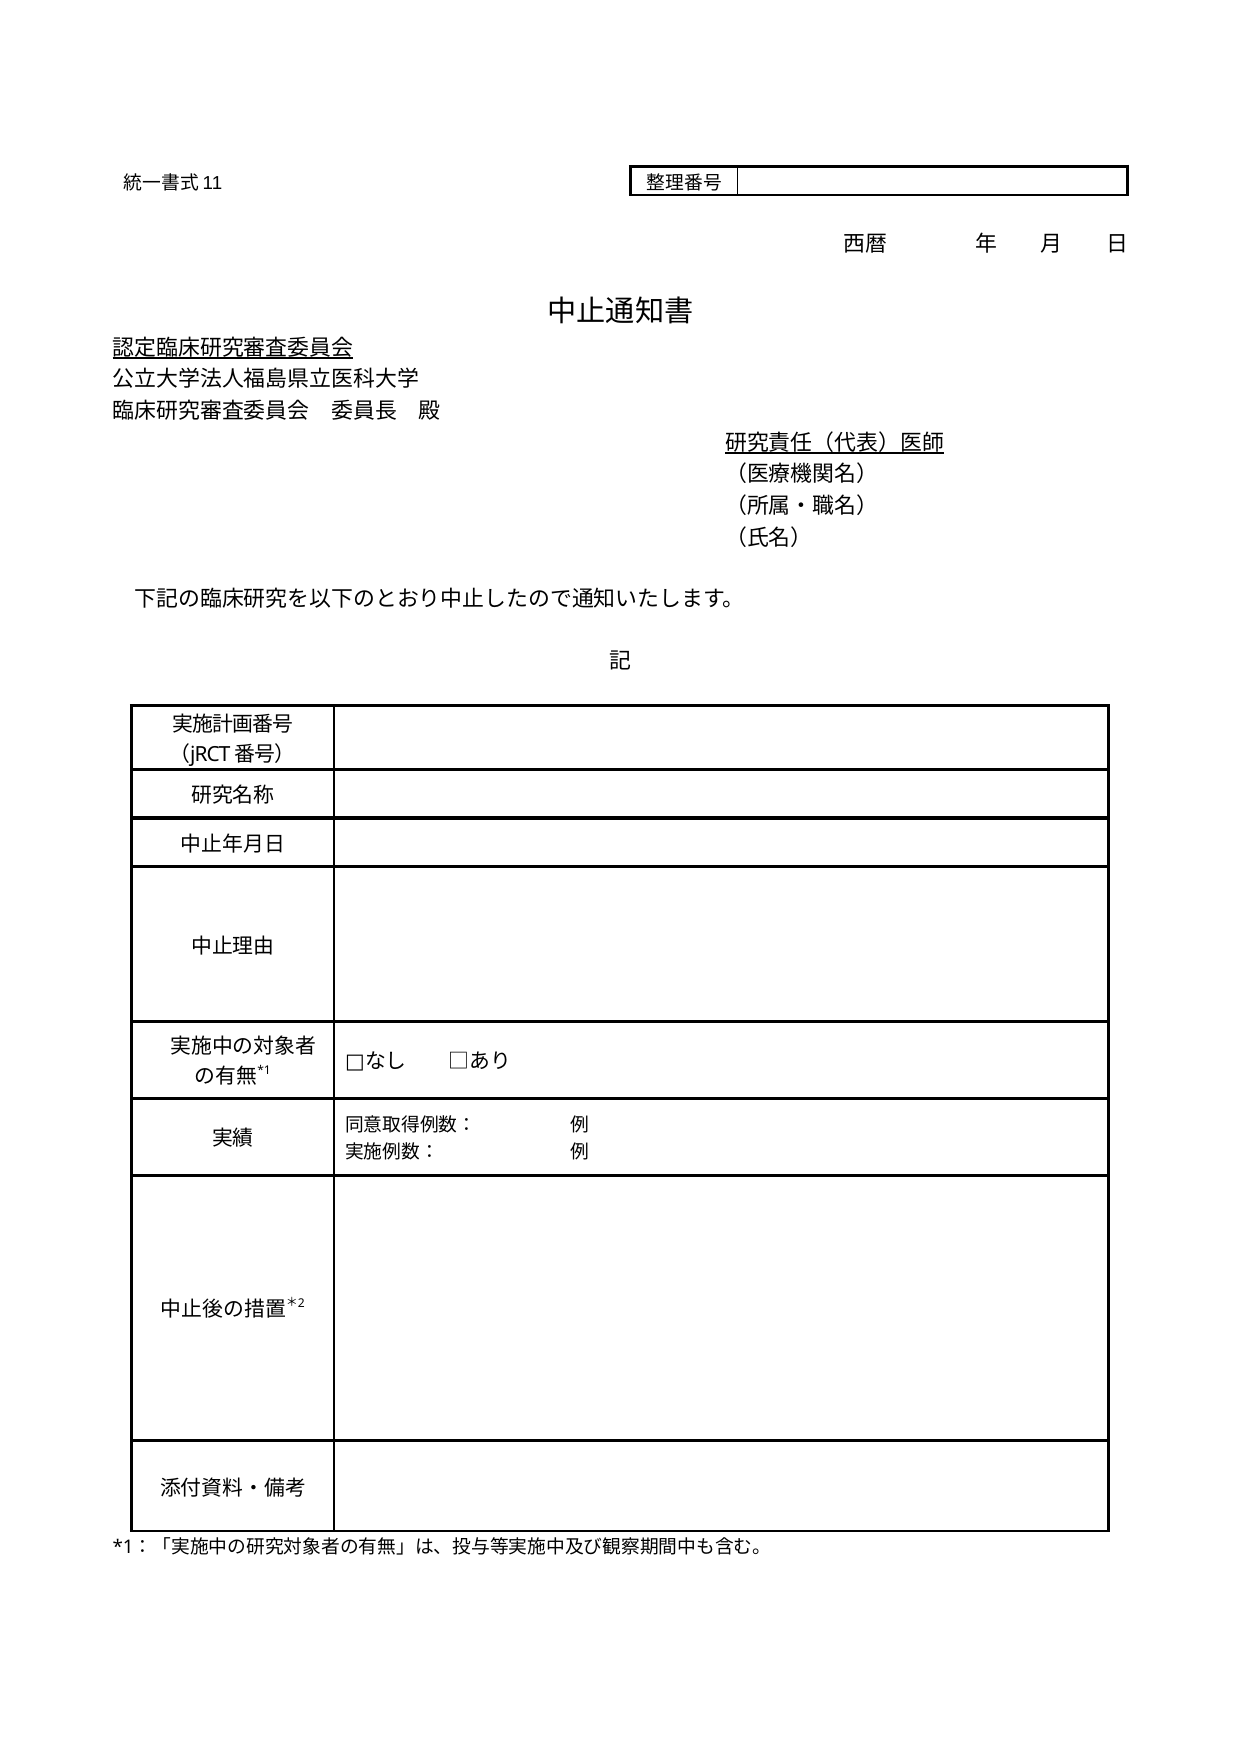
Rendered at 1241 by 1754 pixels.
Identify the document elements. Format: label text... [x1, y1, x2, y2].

table_cell [335, 1442, 1107, 1530]
text 西暦 年 月 日 [112, 226, 1128, 258]
table_cell [335, 868, 1107, 1020]
table_header 統一書式11 [113, 165, 629, 194]
table_header [738, 168, 1126, 194]
table_cell 研究名称 [133, 771, 333, 816]
table_cell 実績 [133, 1100, 333, 1173]
table_header [335, 707, 1107, 768]
table_header 整理番号 [632, 168, 737, 194]
table_cell 中止年月日 [133, 820, 333, 865]
text （医療機関名） [637, 456, 1128, 488]
text 中止通知書 [112, 287, 1128, 330]
text 下記の臨床研究を以下のとおり中止したので通知いたします。 [112, 581, 1128, 613]
table_cell [335, 1177, 1107, 1439]
text 研究責任（代表）医師 [637, 425, 1128, 456]
text 記 [112, 643, 1128, 674]
table_cell 実施中の対象者の有無*1 [133, 1023, 333, 1097]
text 認定臨床研究審査委員会 [112, 330, 1128, 361]
text 臨床研究審査委員会 委員長 殿 [112, 393, 1128, 425]
text 公立大学法人福島県立医科大学 [112, 361, 1128, 393]
table_cell 中止後の措置＊2 [133, 1177, 333, 1439]
table_cell □なし □あり [335, 1023, 1107, 1097]
table_cell [335, 771, 1107, 816]
text （氏名） [637, 520, 1128, 551]
table_cell 中止理由 [133, 868, 333, 1020]
text *1：「実施中の研究対象者の有無」は、投与等実施中及び観察期間中も含む。 [112, 1532, 1128, 1559]
table_cell 添付資料・備考 [133, 1442, 333, 1530]
table_cell 同意取得例数： 例 実施例数： 例 [335, 1100, 1107, 1173]
table_header 実施計画番号 （jRCT番号） [133, 707, 333, 768]
text （所属・職名） [637, 488, 1128, 520]
table_cell [335, 820, 1107, 865]
